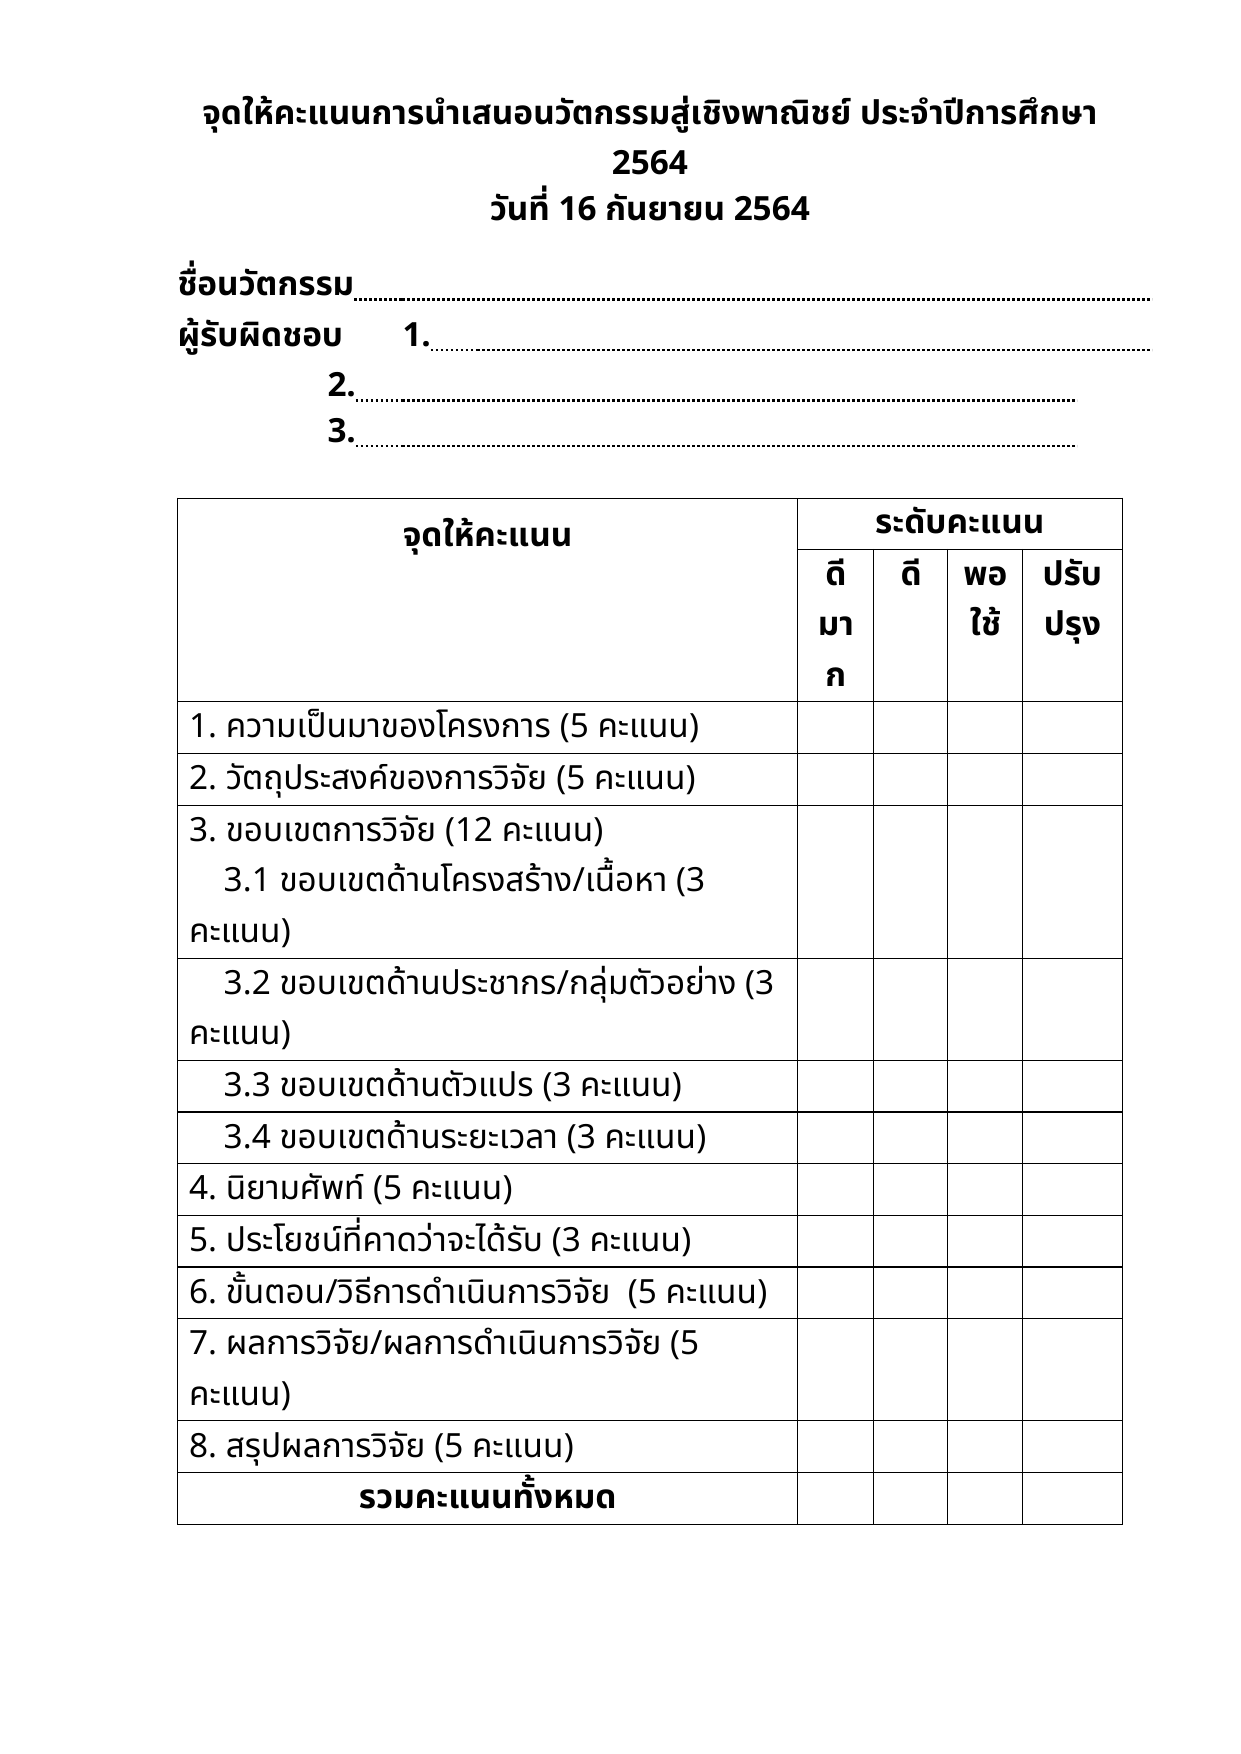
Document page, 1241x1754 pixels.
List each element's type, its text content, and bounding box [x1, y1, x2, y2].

table_cell [874, 1113, 947, 1163]
table_cell [798, 806, 873, 957]
table_cell [798, 1216, 873, 1266]
table_cell [874, 1473, 947, 1523]
table_cell [948, 1113, 1022, 1163]
table_cell [1023, 1164, 1122, 1215]
table_cell [1023, 1473, 1122, 1523]
table_cell [1023, 1268, 1122, 1318]
table_cell [874, 1319, 947, 1420]
table_cell 8. สรุปผลการวิจัย (5 คะแนน) [178, 1421, 797, 1472]
table_cell [948, 1268, 1022, 1318]
table_cell [1023, 1421, 1122, 1472]
table_cell [874, 959, 947, 1060]
table_cell [798, 959, 873, 1060]
table_cell [874, 1164, 947, 1215]
table_cell [798, 1319, 873, 1420]
table_cell [1023, 1113, 1122, 1163]
text 2. [177, 361, 1122, 407]
text ผู้รับผิดชอบ 1. [177, 311, 1122, 361]
table_cell [1023, 1319, 1122, 1420]
text วันที่ 16 กันยายน 2564 [177, 184, 1122, 235]
table_cell [1023, 1061, 1122, 1111]
table_cell [1023, 754, 1122, 804]
table_cell [948, 1421, 1022, 1472]
table_cell ดีมาก [798, 550, 873, 701]
table_cell พอใช้ [948, 550, 1022, 701]
table_cell 3.4 ขอบเขตด้านระยะเวลา (3 คะแนน) [178, 1113, 797, 1163]
text 3. [177, 407, 1122, 452]
table_cell [948, 1473, 1022, 1523]
table_cell [948, 1164, 1022, 1215]
table_cell [798, 1421, 873, 1472]
table_cell [948, 806, 1022, 957]
table_cell ดี [874, 550, 947, 701]
table_cell [798, 1164, 873, 1215]
table_cell [948, 1061, 1022, 1111]
table_cell [1023, 702, 1122, 753]
table_header จุดให้คะแนน [178, 499, 797, 701]
table_cell 2. วัตถุประสงค์ของการวิจัย (5 คะแนน) [178, 754, 797, 804]
table_cell ปรับปรุง [1023, 550, 1122, 701]
table_cell [874, 1216, 947, 1266]
table_cell [798, 1268, 873, 1318]
table_cell 4. นิยามศัพท์ (5 คะแนน) [178, 1164, 797, 1215]
text ชื่อนวัตกรรม [177, 260, 1122, 311]
table_cell [874, 806, 947, 957]
table_cell [948, 959, 1022, 1060]
table_cell [798, 1473, 873, 1523]
table_cell 5. ประโยชน์ที่คาดว่าจะได้รับ (3 คะแนน) [178, 1216, 797, 1266]
table_cell 6. ขั้นตอน/วิธีการดำเนินการวิจัย (5 คะแนน) [178, 1268, 797, 1318]
table_cell [1023, 806, 1122, 957]
table_cell [874, 702, 947, 753]
table_cell [798, 754, 873, 804]
table_cell รวมคะแนนทั้งหมด [178, 1473, 797, 1523]
table_cell [948, 702, 1022, 753]
table_cell 3.2 ขอบเขตด้านประชากร/กลุ่มตัวอย่าง (3 คะแนน) [178, 959, 797, 1060]
table_cell [798, 1061, 873, 1111]
text จุดให้คะแนนการนำเสนอนวัตกรรมสู่เชิงพาณิชย์ ประจำปีการศึกษา 2564 [177, 89, 1122, 184]
table_cell 7. ผลการวิจัย/ผลการดำเนินการวิจัย (5 คะแนน) [178, 1319, 797, 1420]
table_cell [1023, 1216, 1122, 1266]
table_cell 3.3 ขอบเขตด้านตัวแปร (3 คะแนน) [178, 1061, 797, 1111]
table_header ระดับคะแนน [798, 499, 1122, 549]
table_cell [874, 754, 947, 804]
table_cell 1. ความเป็นมาของโครงการ (5 คะแนน) [178, 702, 797, 753]
table_cell [874, 1268, 947, 1318]
table_cell [798, 1113, 873, 1163]
table_cell [874, 1421, 947, 1472]
table_cell 3. ขอบเขตการวิจัย (12 คะแนน) 3.1 ขอบเขตด้านโครงสร้าง/เนื้อหา (3 คะแนน) [178, 806, 797, 957]
table_cell [798, 702, 873, 753]
table_cell [948, 1216, 1022, 1266]
table_cell [1023, 959, 1122, 1060]
table_cell [874, 1061, 947, 1111]
table_cell [948, 754, 1022, 804]
table_cell [948, 1319, 1022, 1420]
